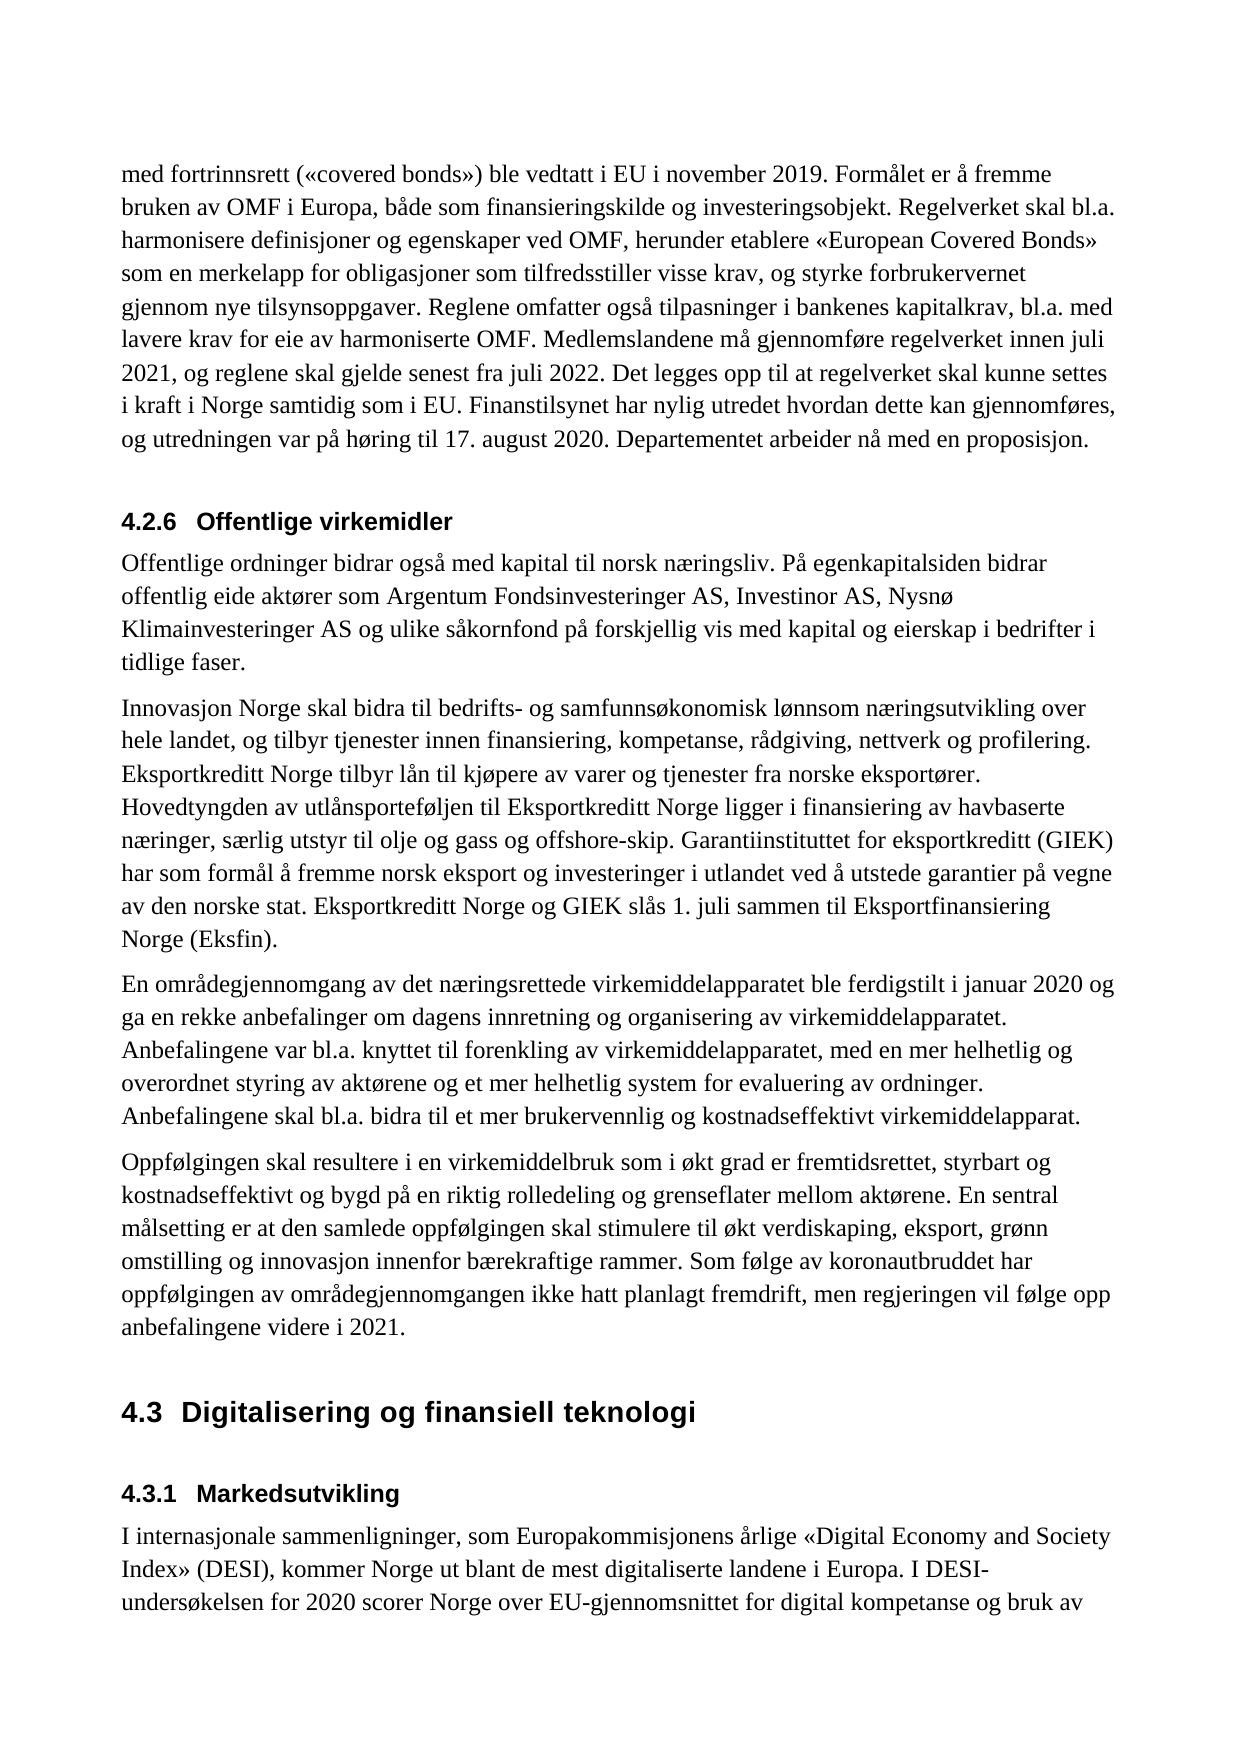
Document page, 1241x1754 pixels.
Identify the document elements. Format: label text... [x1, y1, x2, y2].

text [121, 159, 1119, 452]
text En områdegjennomgang av det næringsrettede virkemiddelapparatet ble ferdigstilt i januar 2020 og ga en rekke anbefalinger om dagens innretning og organisering av virkemiddelapparatet. Anbefalingene var bl.a. knyttet til forenkling av virkemiddelapparatet, med en mer helhetlig og overordnet styring av aktørene og et mer helhetlig system for evaluering av ordninger. Anbefalingene skal bl.a. bidra til et mer brukervennlig og kostnadseffektivt virkemiddelapparat. [121, 969, 1119, 1130]
text Oppfølgingen skal resultere i en virkemiddelbruk som i økt grad er fremtidsrettet, styrbart og kostnadseffektivt og bygd på en riktig rolledeling og grenseflater mellom aktørene. En sentral målsetting er at den samlede oppfølgingen skal stimulere til økt verdiskaping, eksport, grønn omstilling og innovasjon innenfor bærekraftige rammer. Som følge av koronautbruddet har oppfølgingen av områdegjennomgangen ikke hatt planlagt fremdrift, men regjeringen vil følge opp anbefalingene videre i 2021. [121, 1147, 1119, 1341]
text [121, 1521, 1119, 1616]
subtitle Offentlige virkemidler [121, 507, 1119, 535]
subtitle Digitalisering og finansiell teknologi [121, 1395, 1119, 1428]
subtitle Markedsutvikling [121, 1479, 1119, 1508]
text Offentlige ordninger bidrar også med kapital til norsk næringsliv. På egenkapitalsiden bidrar offentlig eide aktører som Argentum Fondsinvesteringer AS, Investinor AS, Nysnø Klimainvesteringer AS og ulike såkornfond på forskjellig vis med kapital og eierskap i bedrifter i tidlige faser. [121, 548, 1119, 676]
text Innovasjon Norge skal bidra til bedrifts- og samfunnsøkonomisk lønnsom næringsutvikling over hele landet, og tilbyr tjenester innen finansiering, kompetanse, rådgiving, nettverk og profilering. Eksportkreditt Norge tilbyr lån til kjøpere av varer og tjenester fra norske eksportører. Hovedtyngden av utlånsporteføljen til Eksportkreditt Norge ligger i finansiering av havbaserte næringer, særlig utstyr til olje og gass og offshore-skip. Garantiinstituttet for eksportkreditt (GIEK) har som formål å fremme norsk eksport og investeringer i utlandet ved å utstede garantier på vegne av den norske stat. Eksportkreditt Norge og GIEK slås 1. juli sammen til Eksportfinansiering Norge (Eksfin). [121, 693, 1119, 952]
